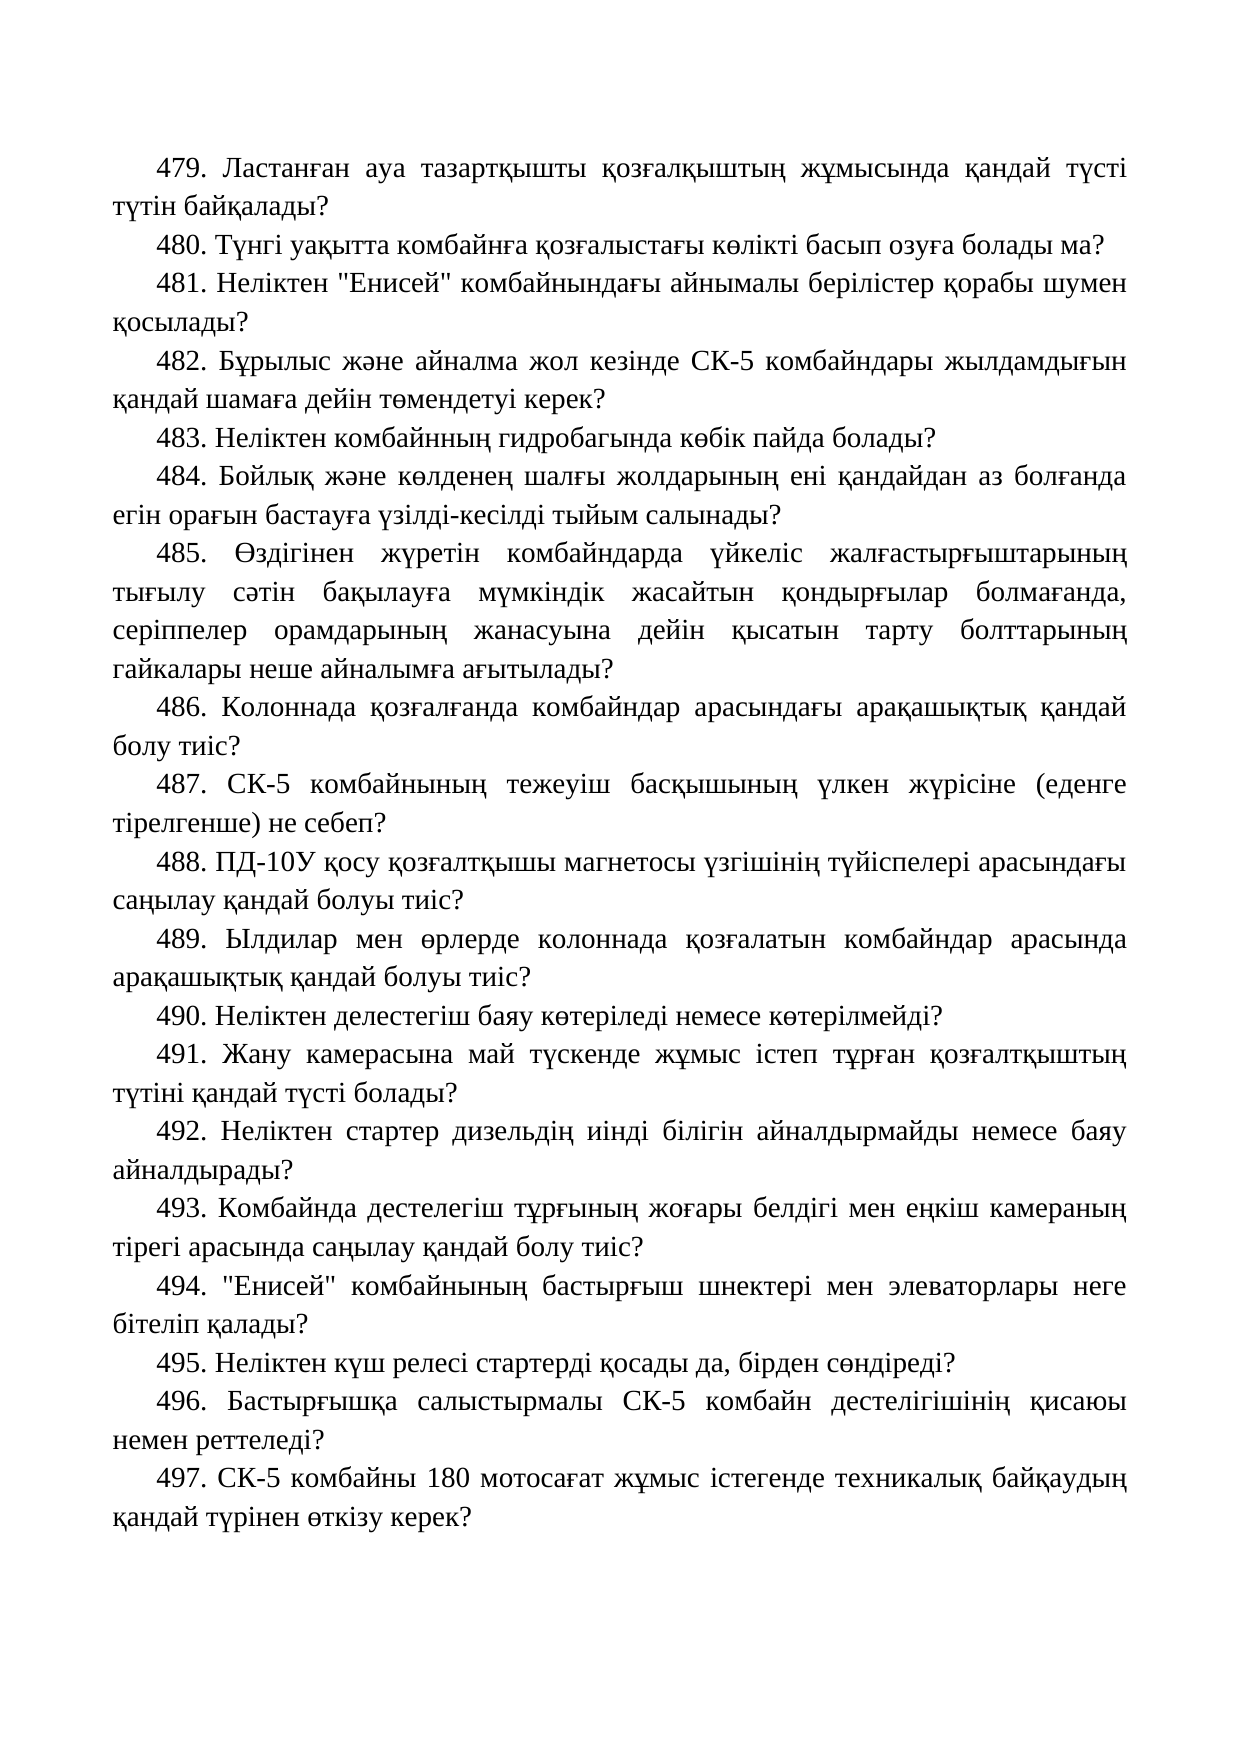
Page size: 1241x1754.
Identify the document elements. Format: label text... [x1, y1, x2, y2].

text 482. Бұрылыс және айналма жол кезінде СК-5 комбайндары жылдамдығын қандай шамаға дейін төмендетуі керек? [112, 343, 1128, 415]
text 481. Неліктен "Енисей" комбайнындағы айнымалы берілістер қорабы шумен қосылады? [112, 266, 1128, 338]
text 497. СК-5 комбайны 180 мотосағат жұмыс істегенде техникалық байқаудың қандай түрінен өткізу керек? [112, 1460, 1128, 1532]
text 487. СК-5 комбайнының тежеуіш басқышының үлкен жүрісіне (еденге тірелгенше) не себеп? [112, 767, 1128, 839]
text 479. Ластанған ауа тазартқышты қозғалқыштың жұмысында қандай түсті түтін байқалады? [112, 150, 1128, 222]
text 484. Бойлық және көлденең шалғы жолдарының ені қандайдан аз болғанда егін орағын бастауға үзілді-кесілді тыйым салынады? [112, 458, 1128, 530]
text 494. "Енисей" комбайнының бастырғыш шнектері мен элеваторлары неге бітеліп қалады? [112, 1268, 1128, 1340]
text 491. Жану камерасына май түскенде жұмыс істеп тұрған қозғалтқыштың түтіні қандай түсті болады? [112, 1036, 1128, 1108]
text 485. Өздігінен жүретін комбайндарда үйкеліс жалғастырғыштарының тығылу сәтін бақылауға мүмкіндік жасайтын қондырғылар болмағанда, серіппелер орамдарының жанасуына дейін қысатын тарту болттарының гайкалары неше айналымға ағытылады? [112, 535, 1128, 684]
text 492. Неліктен стартер дизельдің иінді білігін айналдырмайды немесе баяу айналдырады? [112, 1113, 1128, 1186]
text 489. Ылдилар мен өрлерде колоннада қозғалатын комбайндар арасында арақашықтық қандай болуы тиіс? [112, 921, 1128, 993]
text 486. Колоннада қозғалғанда комбайндар арасындағы арақашықтық қандай болу тиіс? [112, 689, 1128, 762]
text 496. Бастырғышқа салыстырмалы СК-5 комбайн дестелігішінің қисаюы немен реттеледі? [112, 1383, 1128, 1455]
text 493. Комбайнда дестелегіш тұрғының жоғары белдігі мен еңкіш камераның тірегі арасында саңылау қандай болу тиіс? [112, 1191, 1128, 1263]
text 488. ПД-10У қосу қозғалтқышы магнетосы үзгішінің түйіспелері арасындағы саңылау қандай болуы тиіс? [112, 844, 1128, 916]
text 495. Неліктен күш релесі стартерді қосады да, бірден сөндіреді? [112, 1345, 1128, 1378]
text 483. Неліктен комбайнның гидробагында көбік пайда болады? [112, 420, 1128, 453]
text 480. Түнгі уақытта комбайнға қозғалыстағы көлікті басып озуға болады ма? [112, 227, 1128, 261]
text 490. Неліктен делестегіш баяу көтеріледі немесе көтерілмейді? [112, 998, 1128, 1031]
